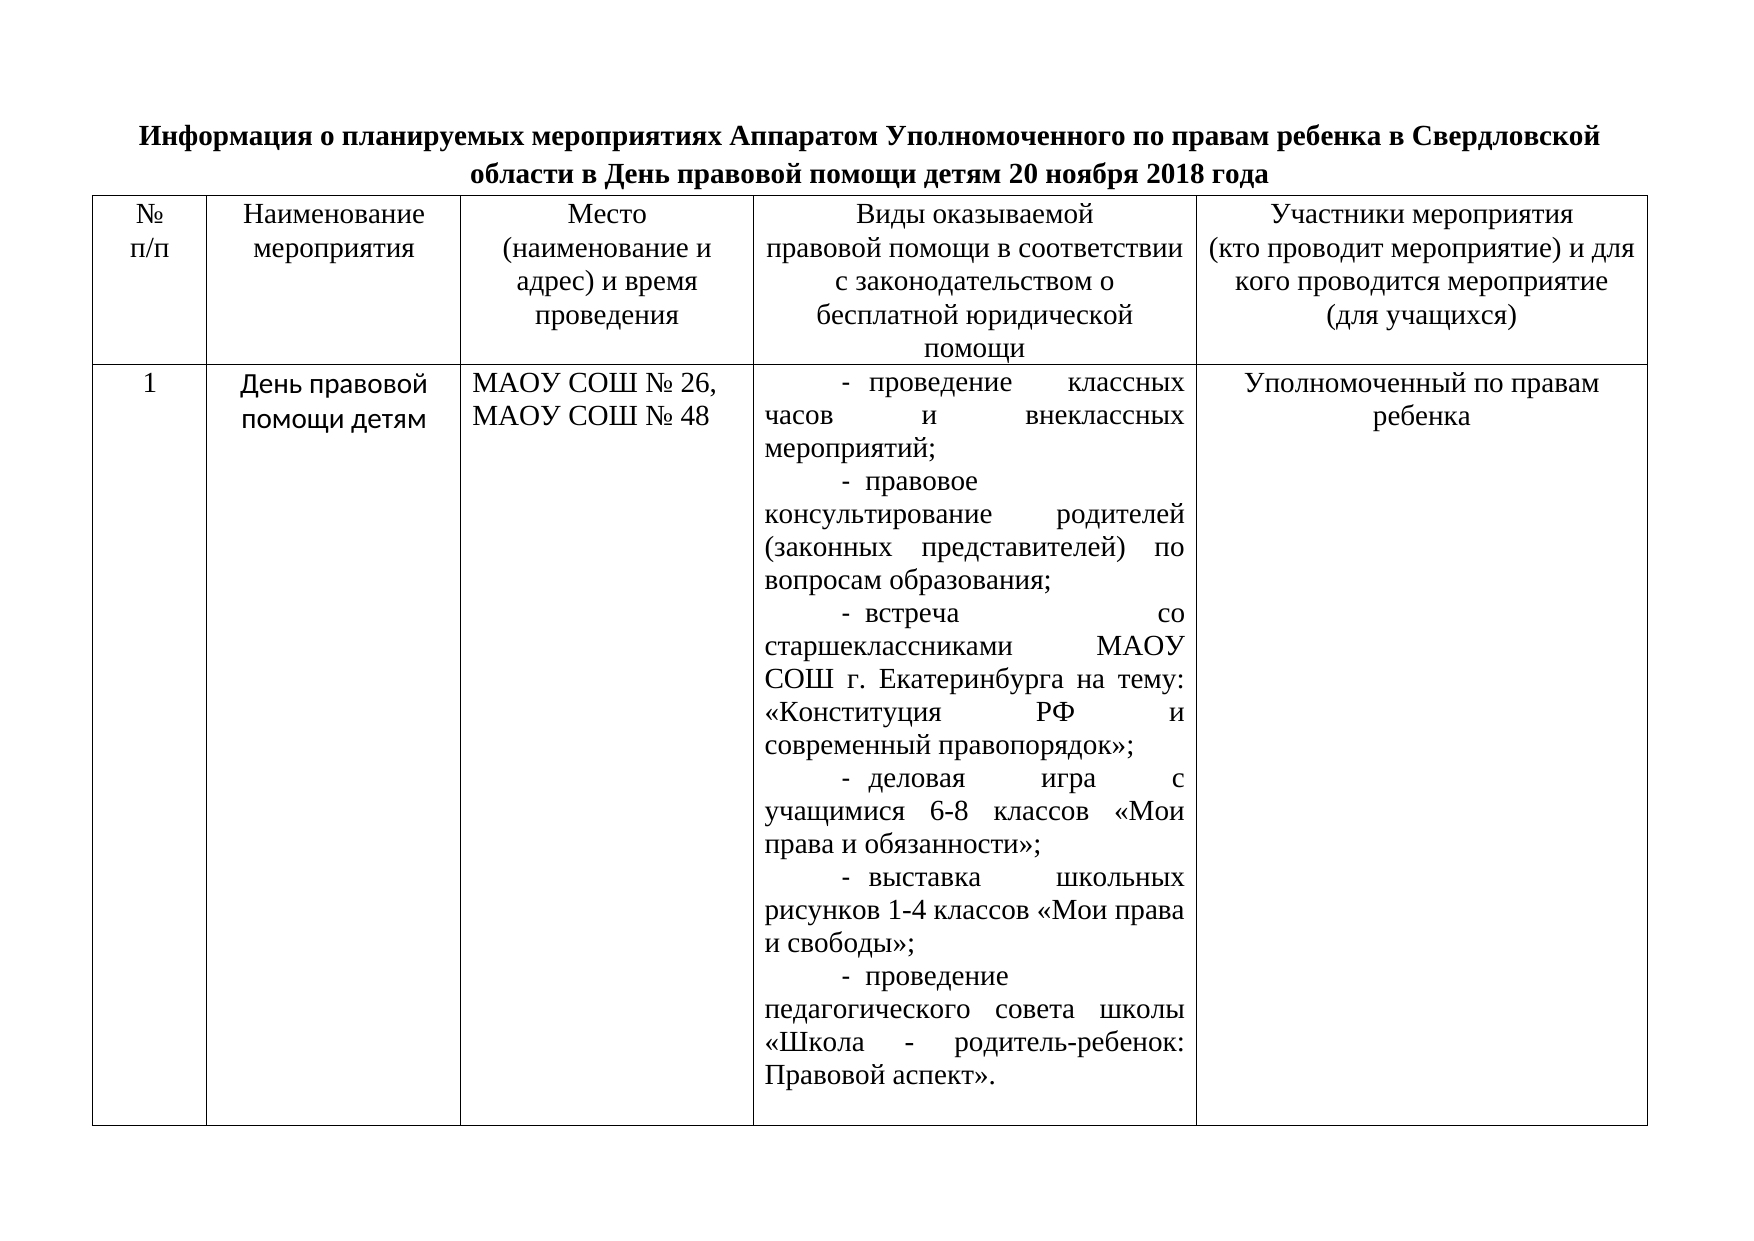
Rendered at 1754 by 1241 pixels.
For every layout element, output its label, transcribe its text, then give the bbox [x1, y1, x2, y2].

table_cell Уполномоченный по правам ребенка [1197, 365, 1647, 1125]
table_header Наименование мероприятия [207, 196, 460, 364]
table_header Участники мероприятия (кто проводит мероприятие) и для кого проводится мероприятие (для учащихся) [1197, 196, 1647, 364]
table_cell 1 [93, 365, 206, 1125]
table_header Место (наименование и адрес) и время проведения [461, 196, 753, 364]
table_cell День правовой помощи детям [207, 365, 460, 1125]
table_header № п/п [93, 196, 206, 364]
table_cell проведение классных часов и внеклассных мероприятий; правовое консультирование родителей (законных представителей) по вопросам образования; встреча со старшеклассниками МАОУ СОШ г. Екатеринбурга на тему: «Конституция РФ и современный правопорядок»; деловая игра с учащимися 6-8 классов «Мои права и обязанности»; выставка школьных рисунков 1-4 классов «Мои права и свободы»; проведение педагогического совета школы «Школа - родитель-ребенок: Правовой аспект». [754, 365, 1196, 1125]
table_header Виды оказываемой правовой помощи в соответствии с законодательством о бесплатной юридической помощи [754, 196, 1196, 364]
text Информация о планируемых мероприятиях Аппаратом Уполномоченного по правам ребенка в Свердловской области в День правовой помощи детям 20 ноября 2018 года [103, 118, 1636, 190]
table_cell МАОУ СОШ № 26, МАОУ СОШ № 48 [461, 365, 753, 1125]
